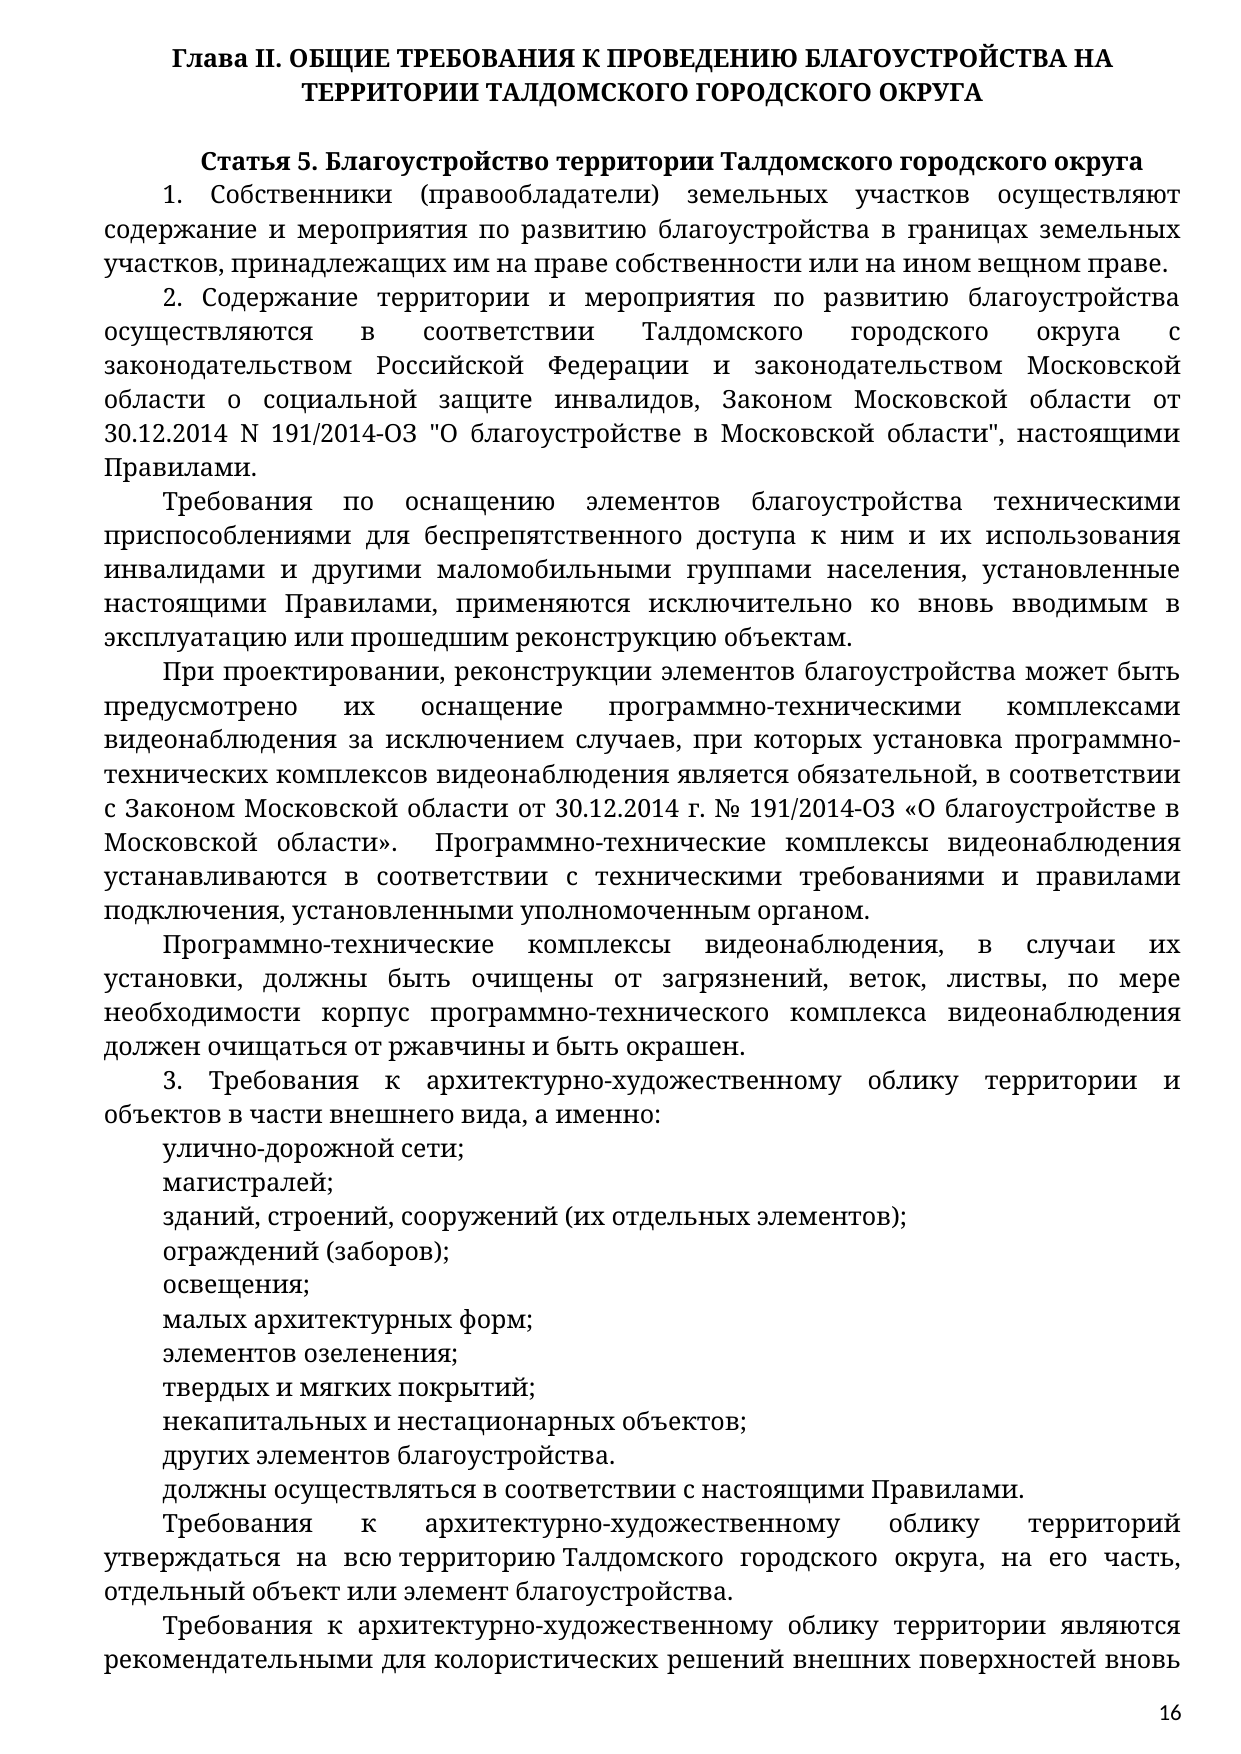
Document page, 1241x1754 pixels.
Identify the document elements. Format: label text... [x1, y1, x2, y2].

text 1. Собственники (правообладатели) земельных участков осуществляют содержание и мероприятия по развитию благоустройства в границах земельных участков, принадлежащих им на праве собственности или на ином вещном праве. [103, 177, 1181, 279]
text магистралей; [103, 1165, 1181, 1199]
text При проектировании, реконструкции элементов благоустройства может быть предусмотрено их оснащение программно-техническими комплексами видеонаблюдения за исключением случаев, при которых установка программно-технических комплексов видеонаблюдения является обязательной, в соответствии с Законом Московской области от 30.12.2014 г. № 191/2014-ОЗ «О благоустройстве в Московской области». Программно-технические комплексы видеонаблюдения устанавливаются в соответствии с техническими требованиями и правилами подключения, установленными уполномоченным органом. [103, 654, 1181, 927]
text малых архитектурных форм; [103, 1301, 1181, 1335]
text ограждений (заборов); [103, 1233, 1181, 1267]
text должны осуществляться в соответствии с настоящими Правилами. [103, 1472, 1181, 1506]
text 3. Требования к архитектурно-художественному облику территории и объектов в части внешнего вида, а именно: [103, 1063, 1181, 1131]
text зданий, строений, сооружений (их отдельных элементов); [103, 1199, 1181, 1233]
text Требования по оснащению элементов благоустройства техническими приспособлениями для беспрепятственного доступа к ним и их использования инвалидами и другими маломобильными группами населения, установленные настоящими Правилами, применяются исключительно ко вновь вводимым в эксплуатацию или прошедшим реконструкцию объектам. [103, 484, 1181, 654]
text других элементов благоустройства. [103, 1437, 1181, 1472]
text Требования к архитектурно-художественному облику территорий утверждаться на всю территорию Талдомского городского округа, на его часть, отдельный объект или элемент благоустройства. [103, 1506, 1181, 1608]
text элементов озеленения; [103, 1335, 1181, 1369]
text улично-дорожной сети; [103, 1131, 1181, 1165]
text освещения; [103, 1267, 1181, 1301]
text Статья 5. Благоустройство территории Талдомского городского округа [103, 143, 1181, 177]
text твердых и мягких покрытий; [103, 1369, 1181, 1403]
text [103, 1608, 1181, 1676]
text Программно-технические комплексы видеонаблюдения, в случаи их установки, должны быть очищены от загрязнений, веток, листвы, по мере необходимости корпус программно-технического комплекса видеонаблюдения должен очищаться от ржавчины и быть окрашен. [103, 927, 1181, 1063]
text 2. Содержание территории и мероприятия по развитию благоустройства осуществляются в соответствии Талдомского городского округа с законодательством Российской Федерации и законодательством Московской области о социальной защите инвалидов, Законом Московской области от 30.12.2014 N 191/2014-ОЗ "О благоустройстве в Московской области", настоящими Правилами. [103, 279, 1181, 484]
text некапитальных и нестационарных объектов; [103, 1403, 1181, 1437]
text Глава II. ОБЩИЕ ТРЕБОВАНИЯ К ПРОВЕДЕНИЮ БЛАГОУСТРОЙСТВА НА ТЕРРИТОРИИ ТАЛДОМСКОГО ГОРОДСКОГО ОКРУГА [103, 41, 1181, 109]
